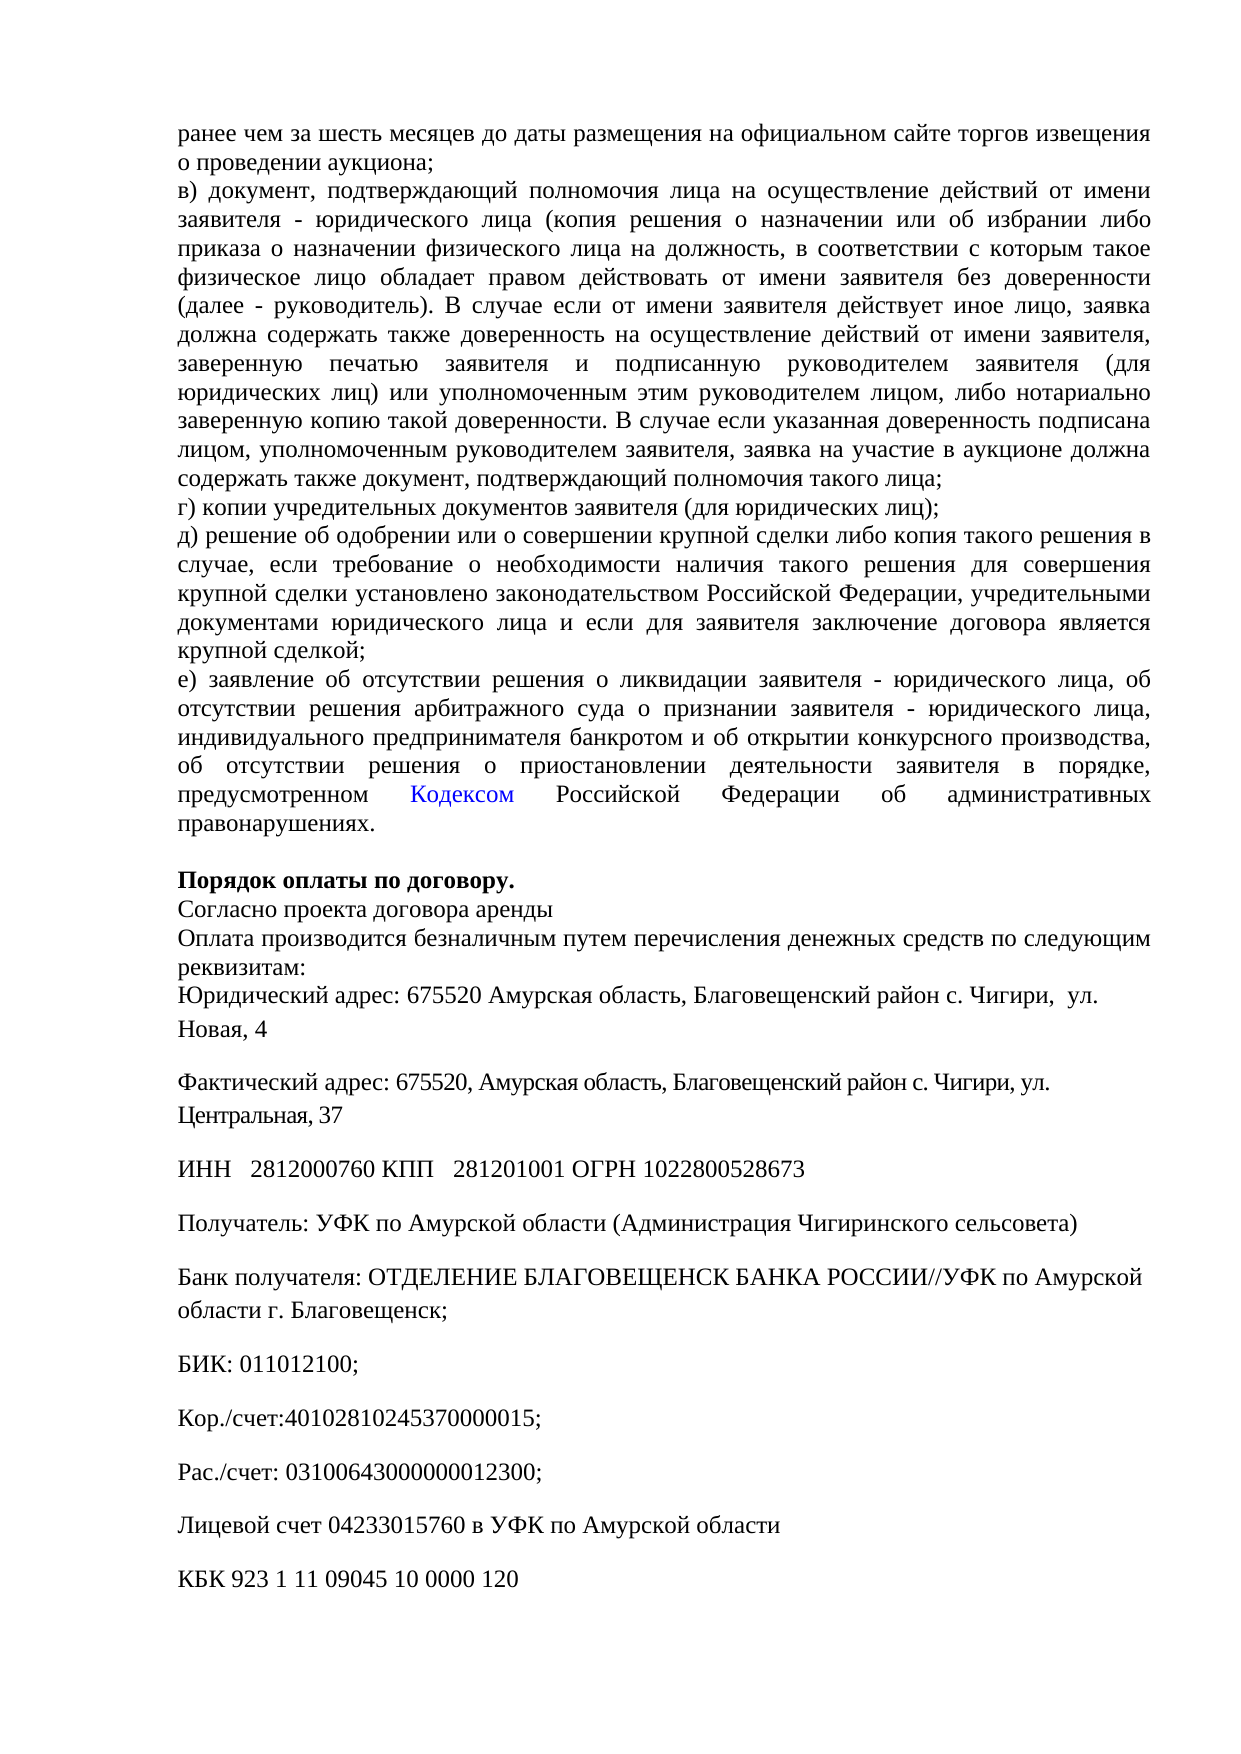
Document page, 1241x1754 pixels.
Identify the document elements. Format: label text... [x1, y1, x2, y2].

text Получатель: УФК по Амурской области (Администрация Чигиринского сельсовета) [177, 1208, 1152, 1237]
text Фактический адрес: 675520, Амурская область, Благовещенский район с. Чигири, ул. Центральная, 37 [177, 1067, 1152, 1129]
text Рас./счет: 03100643000000012300; [177, 1457, 1152, 1485]
text е) заявление об отсутствии решения о ликвидации заявителя - юридического лица, об отсутствии решения арбитражного суда о признании заявителя - юридического лица, индивидуального предпринимателя банкротом и об открытии конкурсного производства, об отсутствии решения о приостановлении деятельности заявителя в порядке, предусмотренном Кодексом Российской Федерации об административных правонарушениях. [177, 664, 1152, 837]
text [177, 118, 1152, 176]
text Кор./счет:40102810245370000015; [177, 1403, 1152, 1432]
text Юридический адрес: 675520 Амурская область, Благовещенский район с. Чигири, ул. Новая, 4 [177, 981, 1152, 1042]
text Согласно проекта договора аренды [177, 894, 1152, 923]
text Порядок оплаты по договору. [177, 866, 1152, 894]
text в) документ, подтверждающий полномочия лица на осуществление действий от имени заявителя - юридического лица (копия решения о назначении или об избрании либо приказа о назначении физического лица на должность, в соответствии с которым такое физическое лицо обладает правом действовать от имени заявителя без доверенности (далее - руководитель). В случае если от имени заявителя действует иное лицо, заявка должна содержать также доверенность на осуществление действий от имени заявителя, заверенную печатью заявителя и подписанную руководителем заявителя (для юридических лиц) или уполномоченным этим руководителем лицом, либо нотариально заверенную копию такой доверенности. В случае если указанная доверенность подписана лицом, уполномоченным руководителем заявителя, заявка на участие в аукционе должна содержать также документ, подтверждающий полномочия такого лица; [177, 176, 1152, 492]
text ИНН 2812000760 КПП 281201001 ОГРН 1022800528673 [177, 1154, 1152, 1183]
text г) копии учредительных документов заявителя (для юридических лиц); [177, 492, 1152, 521]
text Оплата производится безналичным путем перечисления денежных средств по следующим реквизитам: [177, 923, 1152, 981]
text КБК 923 1 11 09045 10 0000 120 [177, 1564, 1152, 1593]
text Лицевой счет 04233015760 в УФК по Амурской области [177, 1511, 1152, 1539]
text Банк получателя: ОТДЕЛЕНИЕ БЛАГОВЕЩЕНСК БАНКА РОССИИ//УФК по Амурской области г. Благовещенск; [177, 1262, 1152, 1324]
text БИК: 011012100; [177, 1349, 1152, 1378]
text д) решение об одобрении или о совершении крупной сделки либо копия такого решения в случае, если требование о необходимости наличия такого решения для совершения крупной сделки установлено законодательством Российской Федерации, учредительными документами юридического лица и если для заявителя заключение договора является крупной сделкой; [177, 521, 1152, 664]
